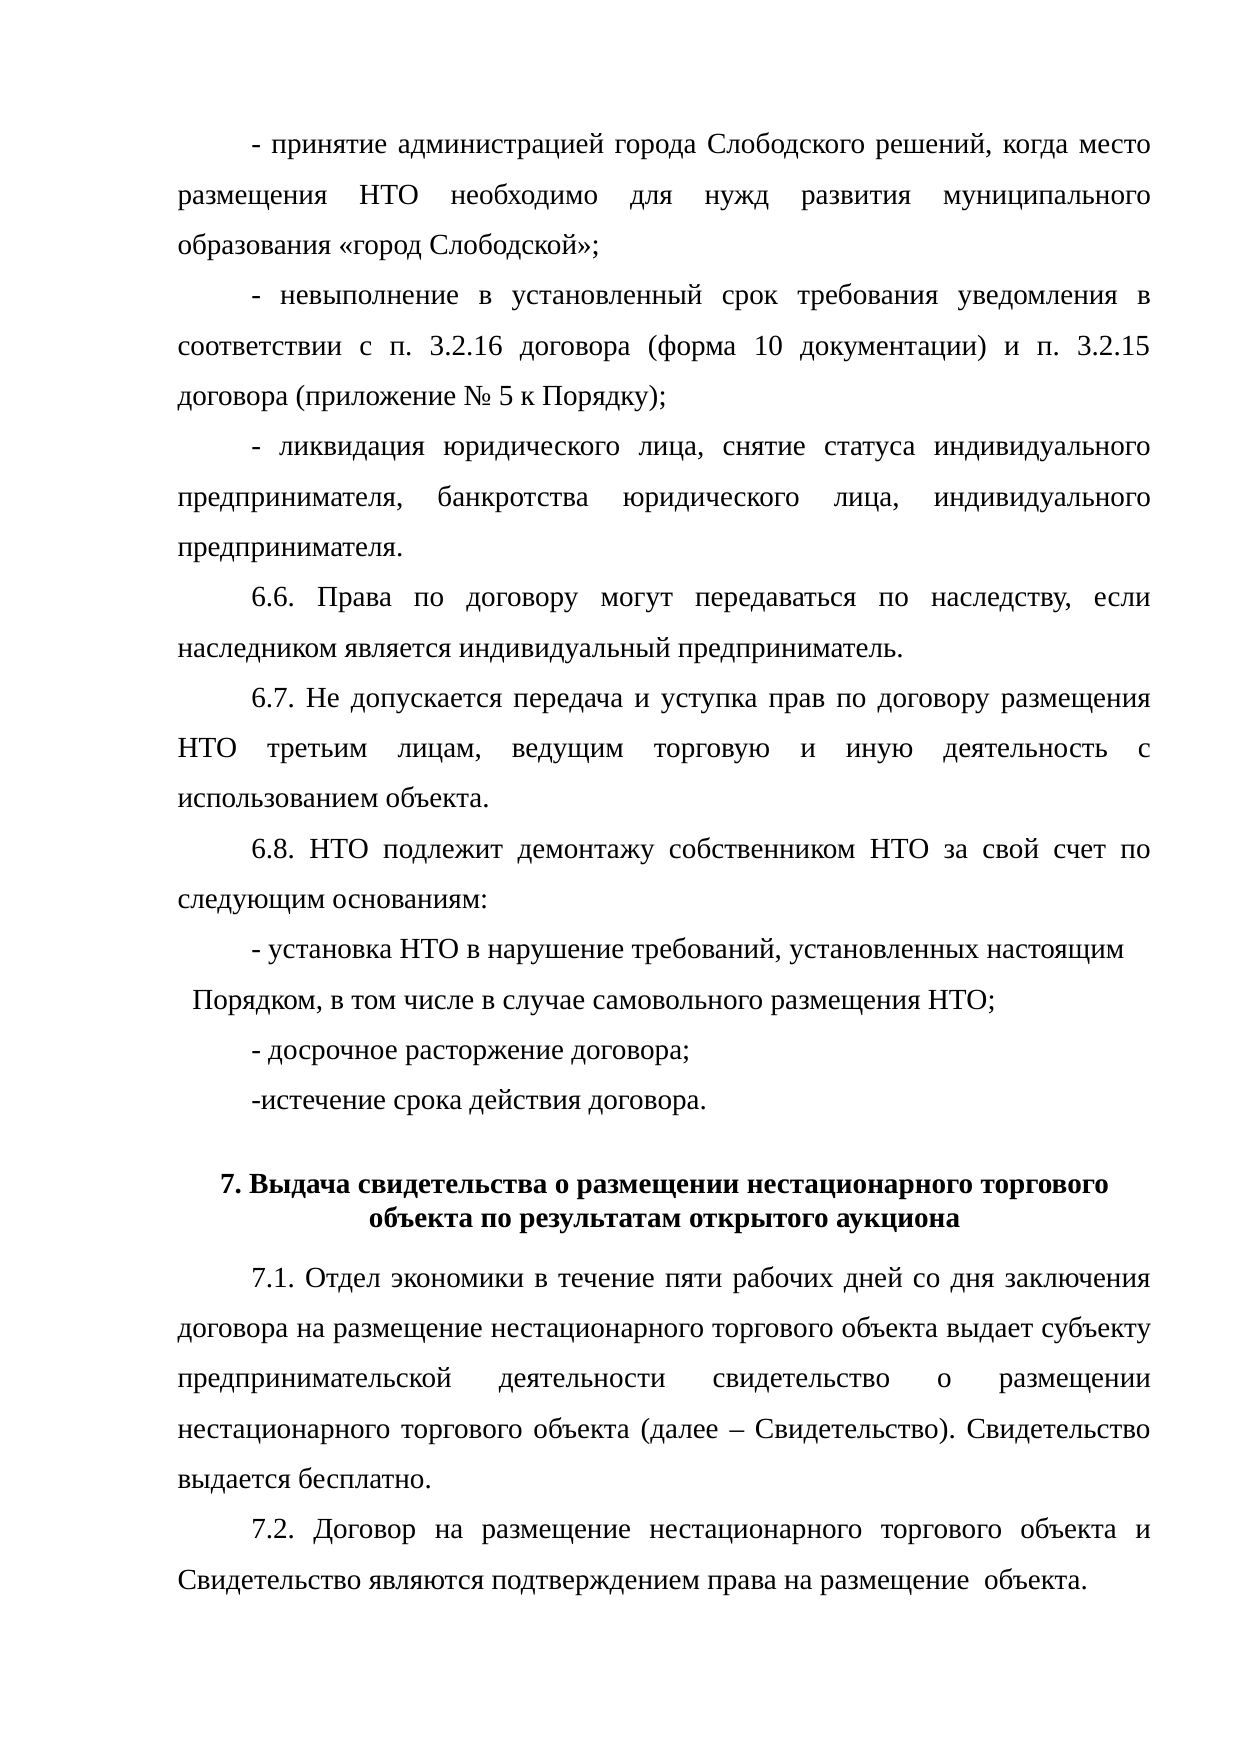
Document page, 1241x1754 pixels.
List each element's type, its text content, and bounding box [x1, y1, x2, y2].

text 7. Выдача свидетельства о размещении нестационарного торгового объекта по результатам открытого аукциона [177, 1166, 1152, 1233]
text - досрочное расторжение договора; [177, 1032, 1152, 1066]
text - принятие администрацией города Слободского решений, когда место размещения НТО необходимо для нужд развития муниципального образования «город Слободской»; [177, 127, 1152, 261]
text - ликвидация юридического лица, снятие статуса индивидуального предпринимателя, банкротства юридического лица, индивидуального предпринимателя. [177, 428, 1152, 563]
text 6.6. Права по договору могут передаваться по наследству, если наследником является индивидуальный предприниматель. [177, 579, 1152, 663]
text 6.7. Не допускается передача и уступка прав по договору размещения НТО третьим лицам, ведущим торговую и иную деятельность с использованием объекта. [177, 680, 1152, 814]
text 6.8. НТО подлежит демонтажу собственником НТО за свой счет по следующим основаниям: [177, 831, 1152, 915]
text -истечение срока действия договора. [177, 1082, 1152, 1116]
text - установка НТО в нарушение требований, установленных настоящим [177, 932, 1152, 965]
text 7.1. Отдел экономики в течение пяти рабочих дней со дня заключения договора на размещение нестационарного торгового объекта выдает субъекту предпринимательской деятельности свидетельство о размещении нестационарного торгового объекта (далее – Свидетельство). Свидетельство выдается бесплатно. [177, 1260, 1152, 1495]
text 7.2. Договор на размещение нестационарного торгового объекта и Свидетельство являются подтверждением права на размещение объекта. [177, 1511, 1152, 1595]
text - невыполнение в установленный срок требования уведомления в соответствии с п. 3.2.16 договора (форма 10 документации) и п. 3.2.15 договора (приложение № 5 к Порядку); [177, 277, 1152, 412]
text Порядком, в том числе в случае самовольного размещения НТО; [177, 982, 1152, 1015]
